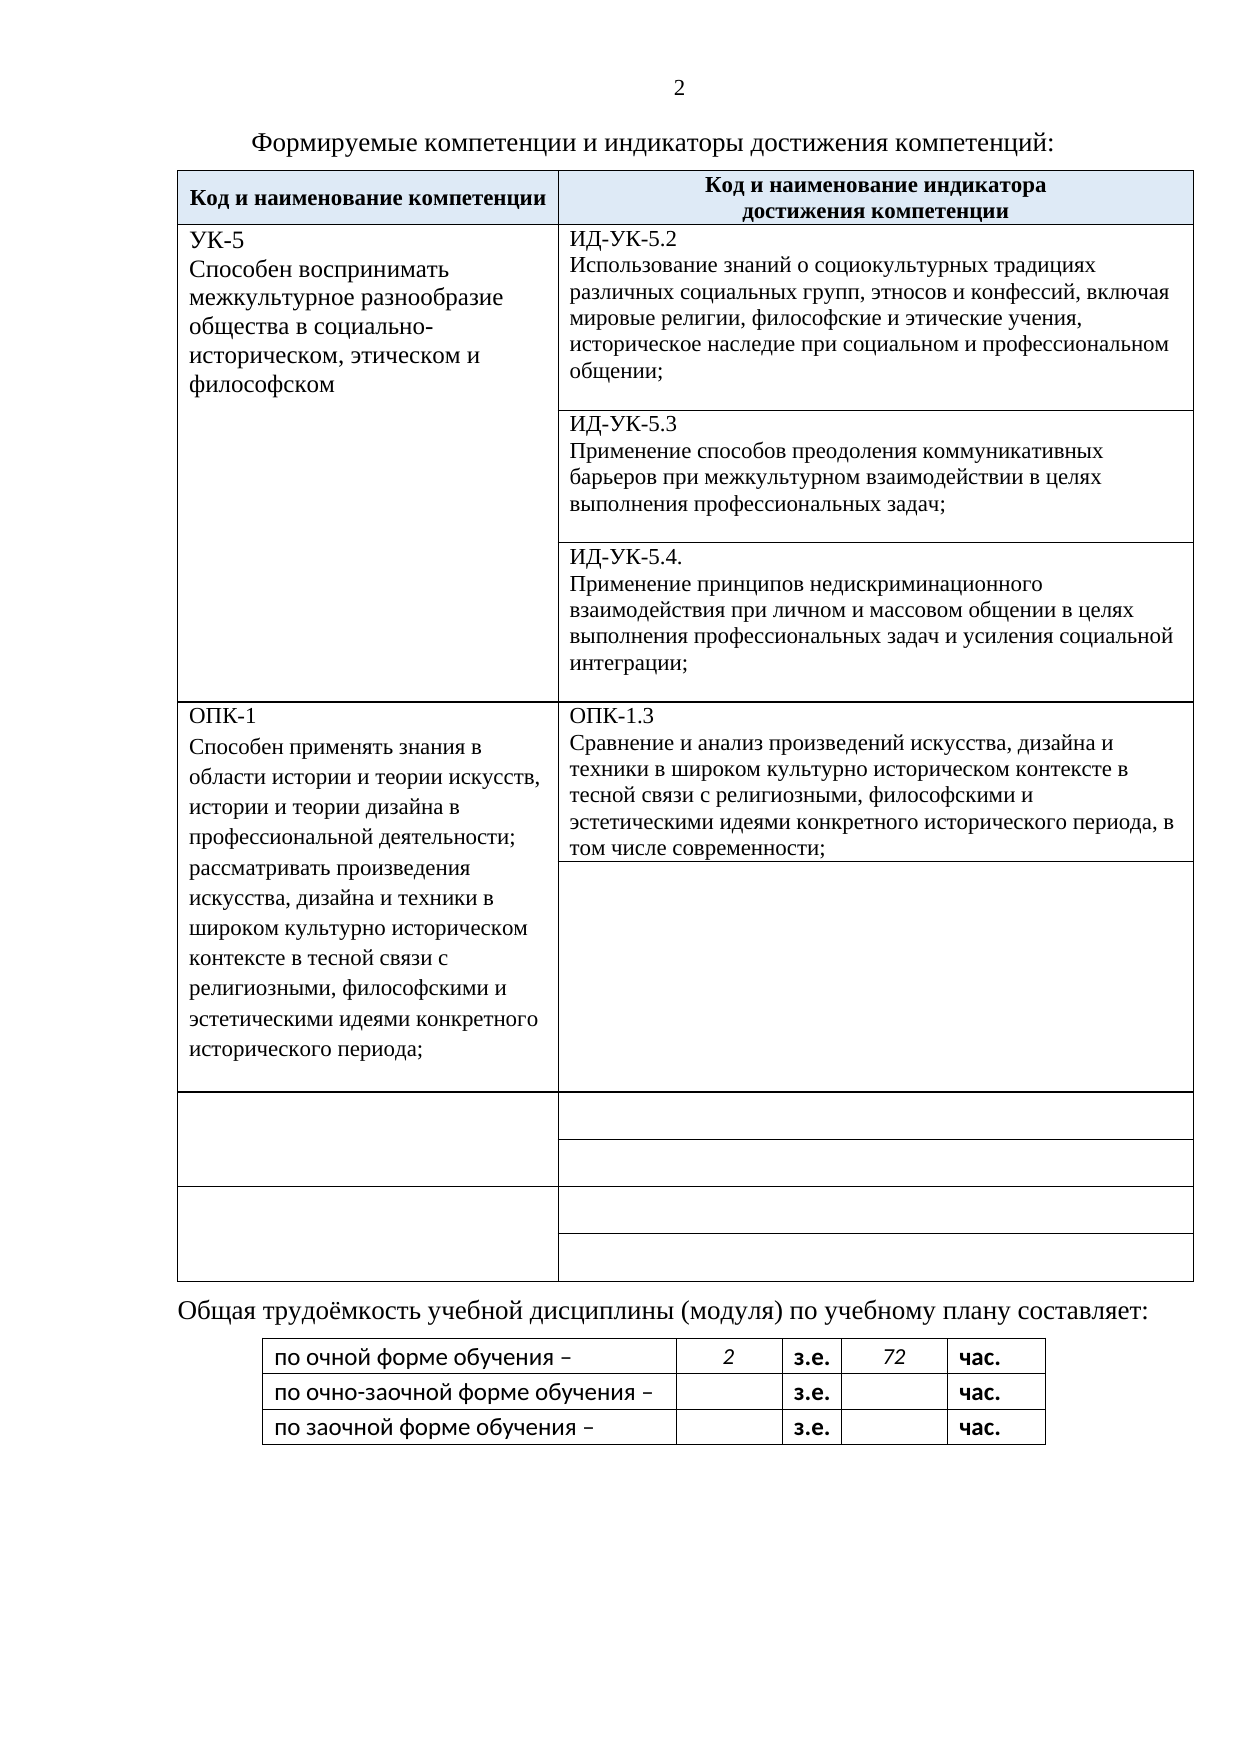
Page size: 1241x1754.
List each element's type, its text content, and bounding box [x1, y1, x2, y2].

table_cell [559, 1187, 1193, 1233]
table_header Код и наименование индикатора достижения компетенции [559, 171, 1193, 224]
table_cell з.е. [783, 1374, 841, 1408]
table_header час. [948, 1339, 1045, 1373]
table_cell ОПК-1.3 Сравнение и анализ произведений искусства, дизайна и техники в широком культурно историческом контексте в тесной связи с религиозными, философскими и эстетическими идеями конкретного исторического периода, в том числе современности; [559, 703, 1193, 861]
table_header по очной форме обучения – [263, 1339, 676, 1373]
table_cell по заочной форме обучения – [263, 1410, 676, 1444]
table_cell [178, 1187, 558, 1281]
table_cell УК-5 Способен воспринимать межкультурное разнообразие общества в социально-историческом, этическом и философском [178, 225, 558, 701]
table_cell час. [948, 1410, 1045, 1444]
subtitle Общая трудоёмкость учебной дисциплины (модуля) по учебному плану составляет: [177, 1294, 1181, 1325]
table_header Код и наименование компетенции [178, 171, 558, 224]
table_cell з.е. [783, 1410, 841, 1444]
table_cell ИД-УК-5.4. Применение принципов недискриминационного взаимодействия при личном и массовом общении в целях выполнения профессиональных задач и усиления социальной интеграции; [559, 543, 1193, 701]
subtitle Формируемые компетенции и индикаторы достижения компетенций: [251, 127, 1181, 158]
table_cell [677, 1374, 782, 1408]
table_cell [677, 1410, 782, 1444]
table_cell ОПК-1 Способен применять знания в области истории и теории искусств, истории и теории дизайна в профессиональной деятельности; рассматривать произведения искусства, дизайна и техники в широком культурно историческом контексте в тесной связи с религиозными, философскими и эстетическими идеями конкретного исторического периода; [178, 703, 558, 1091]
table_cell [559, 862, 1193, 1091]
table_cell по очно-заочной форме обучения – [263, 1374, 676, 1408]
table_cell [178, 1093, 558, 1186]
table_header з.е. [783, 1339, 841, 1373]
table_cell [842, 1374, 947, 1408]
table_cell ИД-УК-5.2 Использование знаний о социокультурных традициях различных социальных групп, этносов и конфессий, включая мировые религии, философские и этические учения, историческое наследие при социальном и профессиональном общении; [559, 225, 1193, 409]
table_cell ИД-УК-5.3 Применение способов преодоления коммуникативных барьеров при межкультурном взаимодействии в целях выполнения профессиональных задач; [559, 411, 1193, 542]
table_header 2 [677, 1339, 782, 1373]
table_cell [559, 1093, 1193, 1139]
table_cell [559, 1234, 1193, 1281]
table_cell [559, 1140, 1193, 1186]
table_cell час. [948, 1374, 1045, 1408]
table_cell [842, 1410, 947, 1444]
table_header 72 [842, 1339, 947, 1373]
